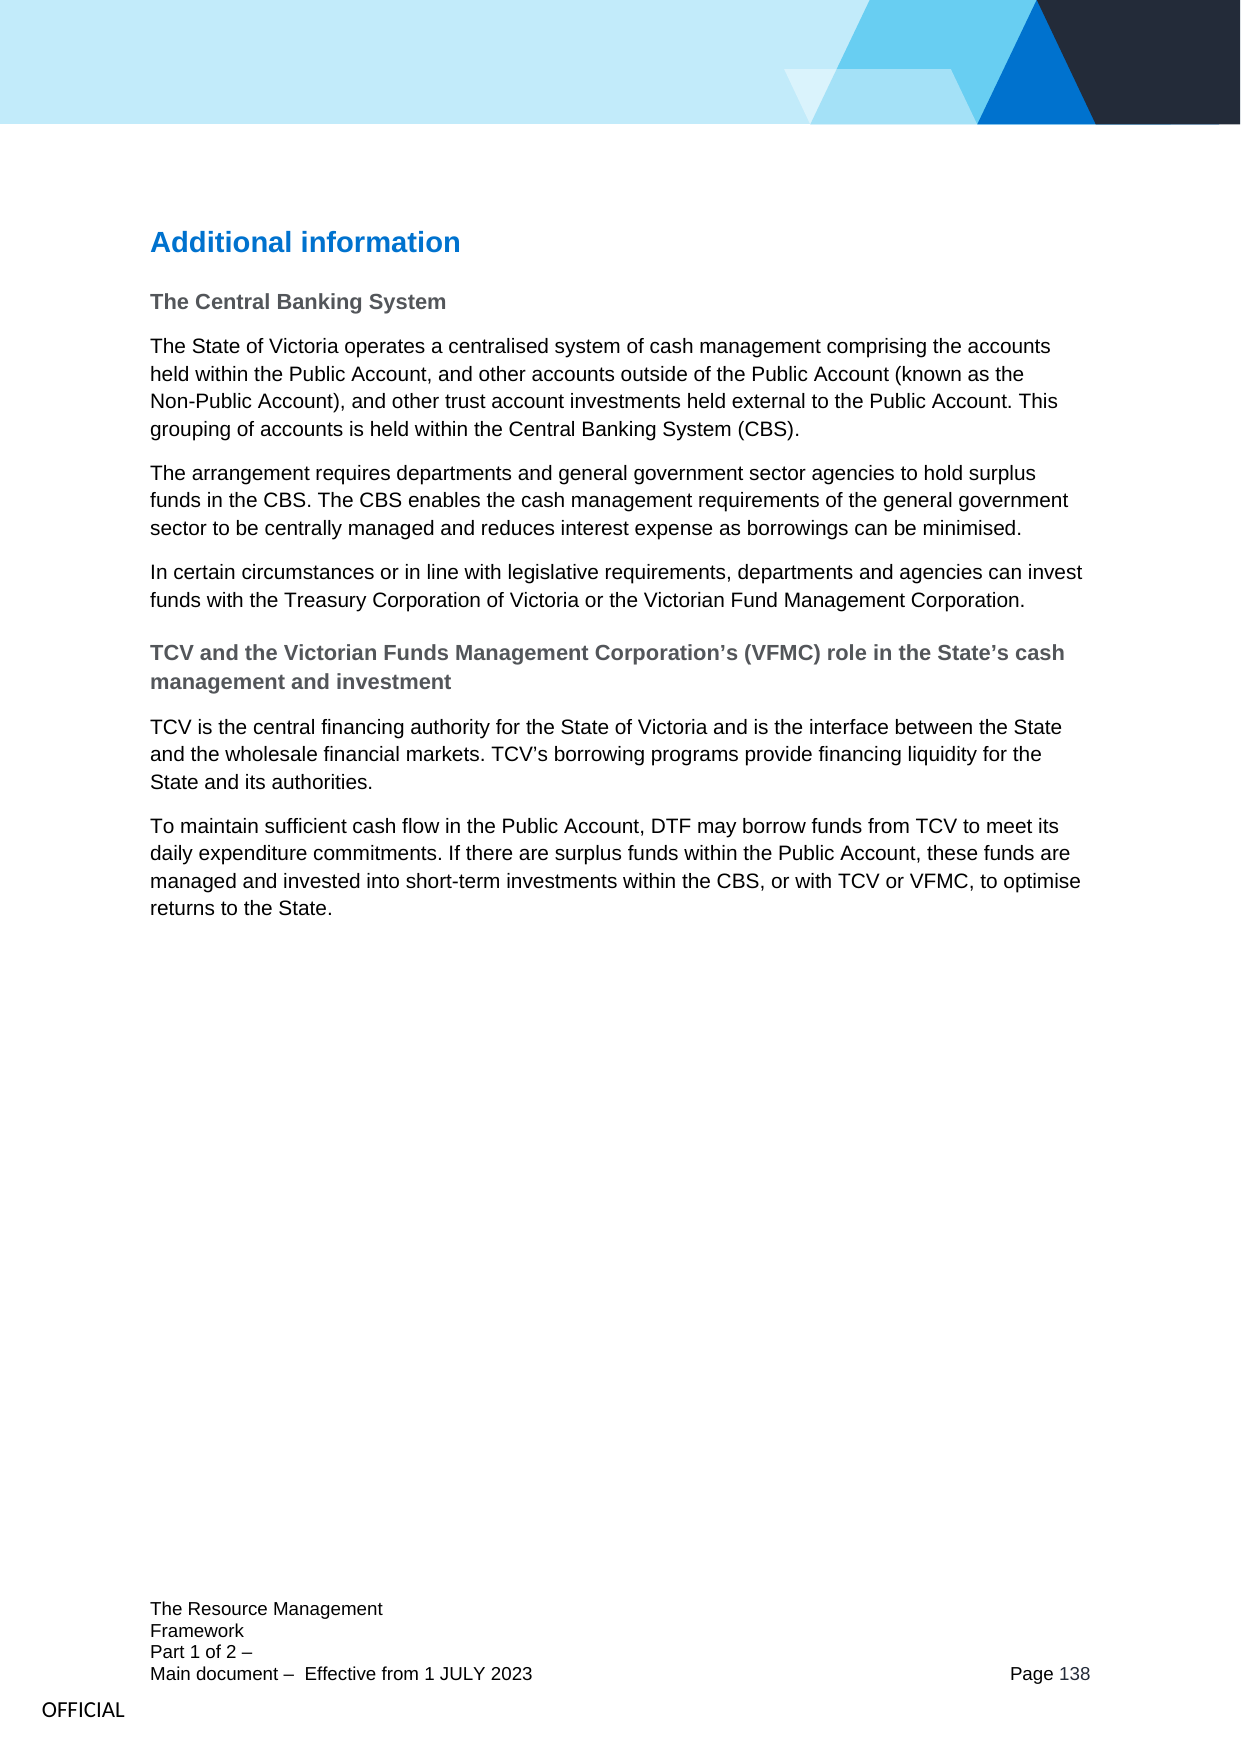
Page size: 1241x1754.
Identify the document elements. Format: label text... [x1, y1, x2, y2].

text The arrangement requires departments and general government sector agencies to hold surplus funds in the CBS. The CBS enables the cash management requirements of the general government sector to be centrally managed and reduces interest expense as borrowings can be minimised. [150, 461, 1090, 540]
text To maintain sufficient cash flow in the Public Account, DTF may borrow funds from TCV to meet its daily expenditure commitments. If there are surplus funds within the Public Account, these funds are managed and invested into short-term investments within the CBS, or with TCV or VFMC, to optimise returns to the State. [150, 814, 1090, 920]
subtitle Additional information [150, 225, 1090, 258]
text In certain circumstances or in line with legislative requirements, departments and agencies can invest funds with the Treasury Corporation of Victoria or the Victorian Fund Management Corporation. [150, 560, 1090, 611]
text TCV is the central financing authority for the State of Victoria and is the interface between the State and the wholesale financial markets. TCV’s borrowing programs provide financing liquidity for the State and its authorities. [150, 714, 1090, 793]
text The State of Victoria operates a centralised system of cash management comprising the accounts held within the Public Account, and other accounts outside of the Public Account (known as the Non-Public Account), and other trust account investments held external to the Public Account. This grouping of accounts is held within the Central Banking System (CBS). [150, 334, 1090, 441]
subtitle TCV and the Victorian Funds Management Corporation’s (VFMC) role in the State’s cash management and investment [150, 640, 1090, 694]
subtitle The Central Banking System [150, 288, 1090, 314]
